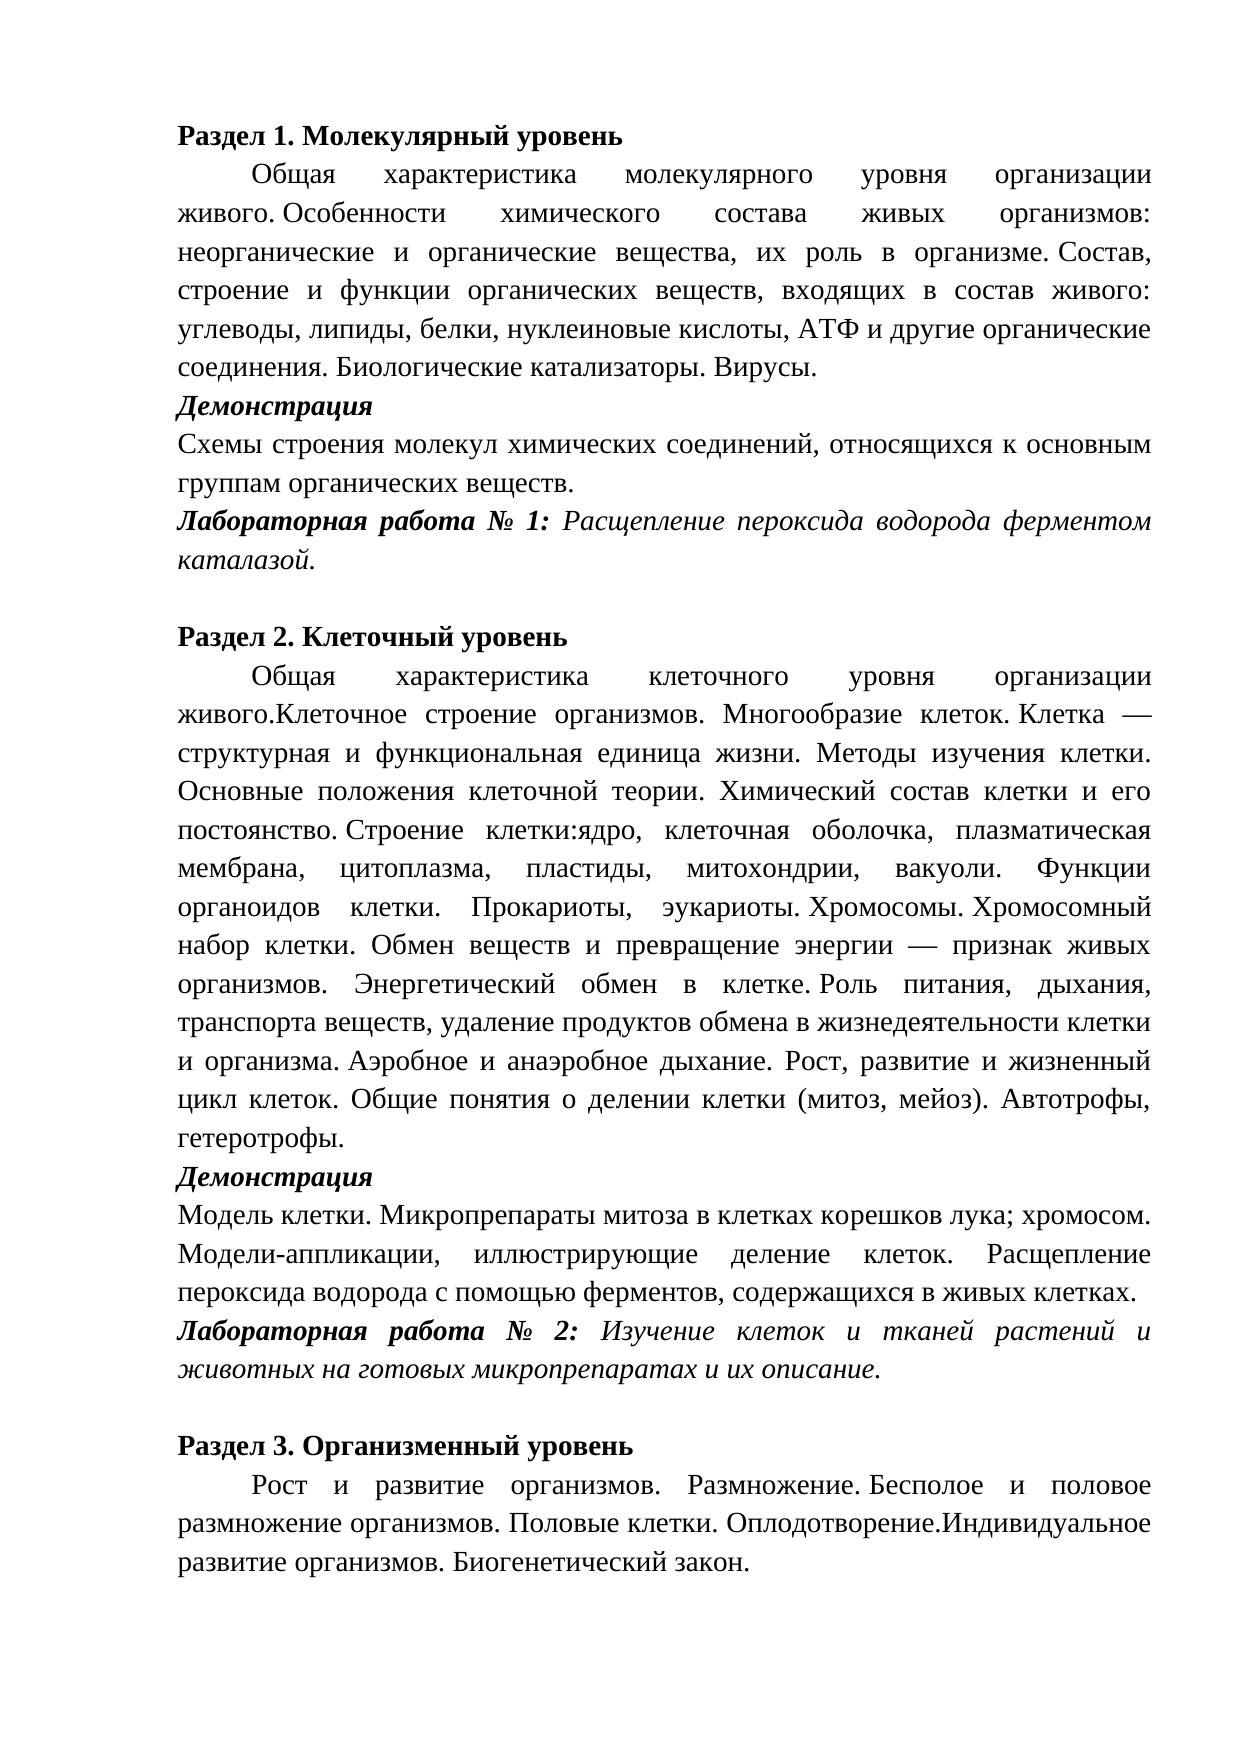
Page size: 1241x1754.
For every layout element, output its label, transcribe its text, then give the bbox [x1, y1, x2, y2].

text Лабораторная работа № 1: Расщепление пероксида водорода ферментом каталазой. [177, 503, 1152, 576]
text Раздел 2. Клеточный уровень [177, 619, 1152, 653]
text Демонстрация [177, 1159, 1152, 1192]
text Демонстрация [177, 388, 1152, 421]
text Схемы строения молекул химических соединений, относящихся к основным группам органических веществ. [177, 426, 1152, 498]
text Рост и развитие организмов. Размножение. Бесполое и половое размножение организмов. Половые клетки. Оплодотворение.Индивидуальное развитие организмов. Биогенетический закон. [177, 1467, 1152, 1578]
text Раздел 1. Молекулярный уровень [177, 118, 1152, 152]
text Общая характеристика клеточного уровня организации живого.Клеточное строение организмов. Многообразие клеток. Клетка — структурная и функциональная единица жизни. Методы изучения клетки. Основные положения клеточной теории. Химический состав клетки и его постоянство. Строение клетки:ядро, клеточная оболочка, плазматическая мембрана, цитоплазма, пластиды, митохондрии, вакуоли. Функции органоидов клетки. Прокариоты, эукариоты. Хромосомы. Хромосомный набор клетки. Обмен веществ и превращение энергии — признак живых организмов. Энергетический обмен в клетке. Роль питания, дыхания, транспорта веществ, удаление продуктов обмена в жизнедеятельности клетки и организма. Аэробное и анаэробное дыхание. Рост, развитие и жизненный цикл клеток. Общие понятия о делении клетки (митоз, мейоз). Автотрофы, гетеротрофы. [177, 658, 1152, 1154]
text Модель клетки. Микропрепараты митоза в клетках корешков лука; хромосом. Модели-аппликации, иллюстрирующие деление клеток. Расщепление пероксида водорода с помощью ферментов, содержащихся в живых клетках. [177, 1197, 1152, 1308]
text Общая характеристика молекулярного уровня организации живого. Особенности химического состава живых организмов: неорганические и органические вещества, их роль в организме. Состав, строение и функции органических веществ, входящих в состав живого: углеводы, липиды, белки, нуклеиновые кислоты, АТФ и другие органические соединения. Биологические катализаторы. Вирусы. [177, 157, 1152, 383]
text Лабораторная работа № 2: Изучение клеток и тканей растений и животных на готовых микропрепаратах и их описание. [177, 1313, 1152, 1385]
text Раздел 3. Организменный уровень [177, 1428, 1152, 1462]
